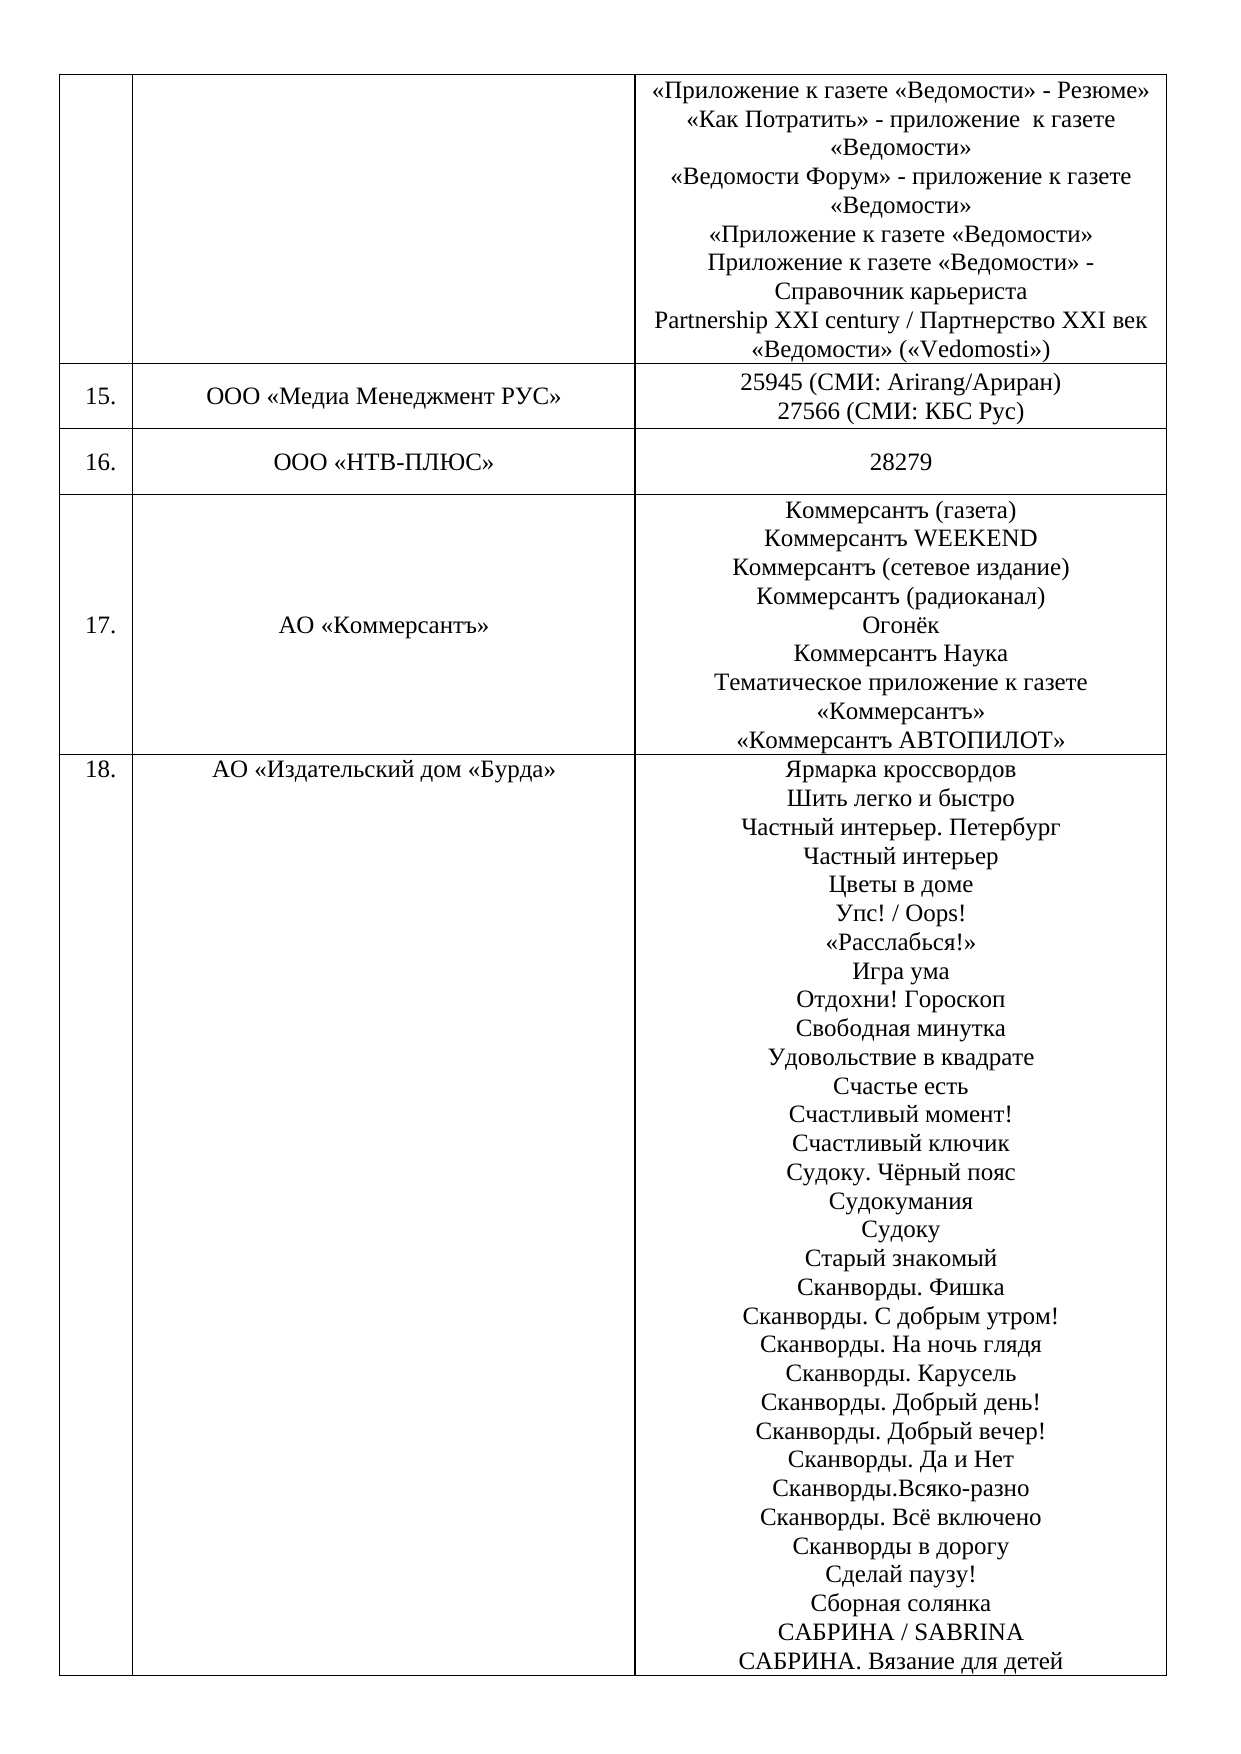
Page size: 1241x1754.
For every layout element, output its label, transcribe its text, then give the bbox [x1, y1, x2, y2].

table_cell [60, 429, 132, 494]
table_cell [133, 75, 634, 362]
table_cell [636, 755, 1166, 1674]
table_cell 25945 (СМИ: Arirang/Ариран) 27566 (СМИ: КБС Рус) [636, 364, 1166, 428]
table_cell АО «Коммерсантъ» [133, 495, 634, 753]
table_cell [60, 364, 132, 428]
table_cell [60, 75, 132, 362]
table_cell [636, 75, 1166, 362]
table_cell Коммерсантъ (газета) Коммерсантъ WEEKEND Коммерсантъ (сетевое издание) Коммерсантъ (радиоканал) Огонёк Коммерсантъ Наука Тематическое приложение к газете «Коммерсантъ» «Коммерсантъ АВТОПИЛОТ» [636, 495, 1166, 753]
table_cell ООО «Медиа Менеджмент РУС» [133, 364, 634, 428]
table_cell [60, 495, 132, 753]
table_cell ООО «НТВ-ПЛЮС» [133, 429, 634, 494]
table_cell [133, 755, 634, 1674]
table_cell [60, 755, 132, 1674]
table_cell 28279 [636, 429, 1166, 494]
